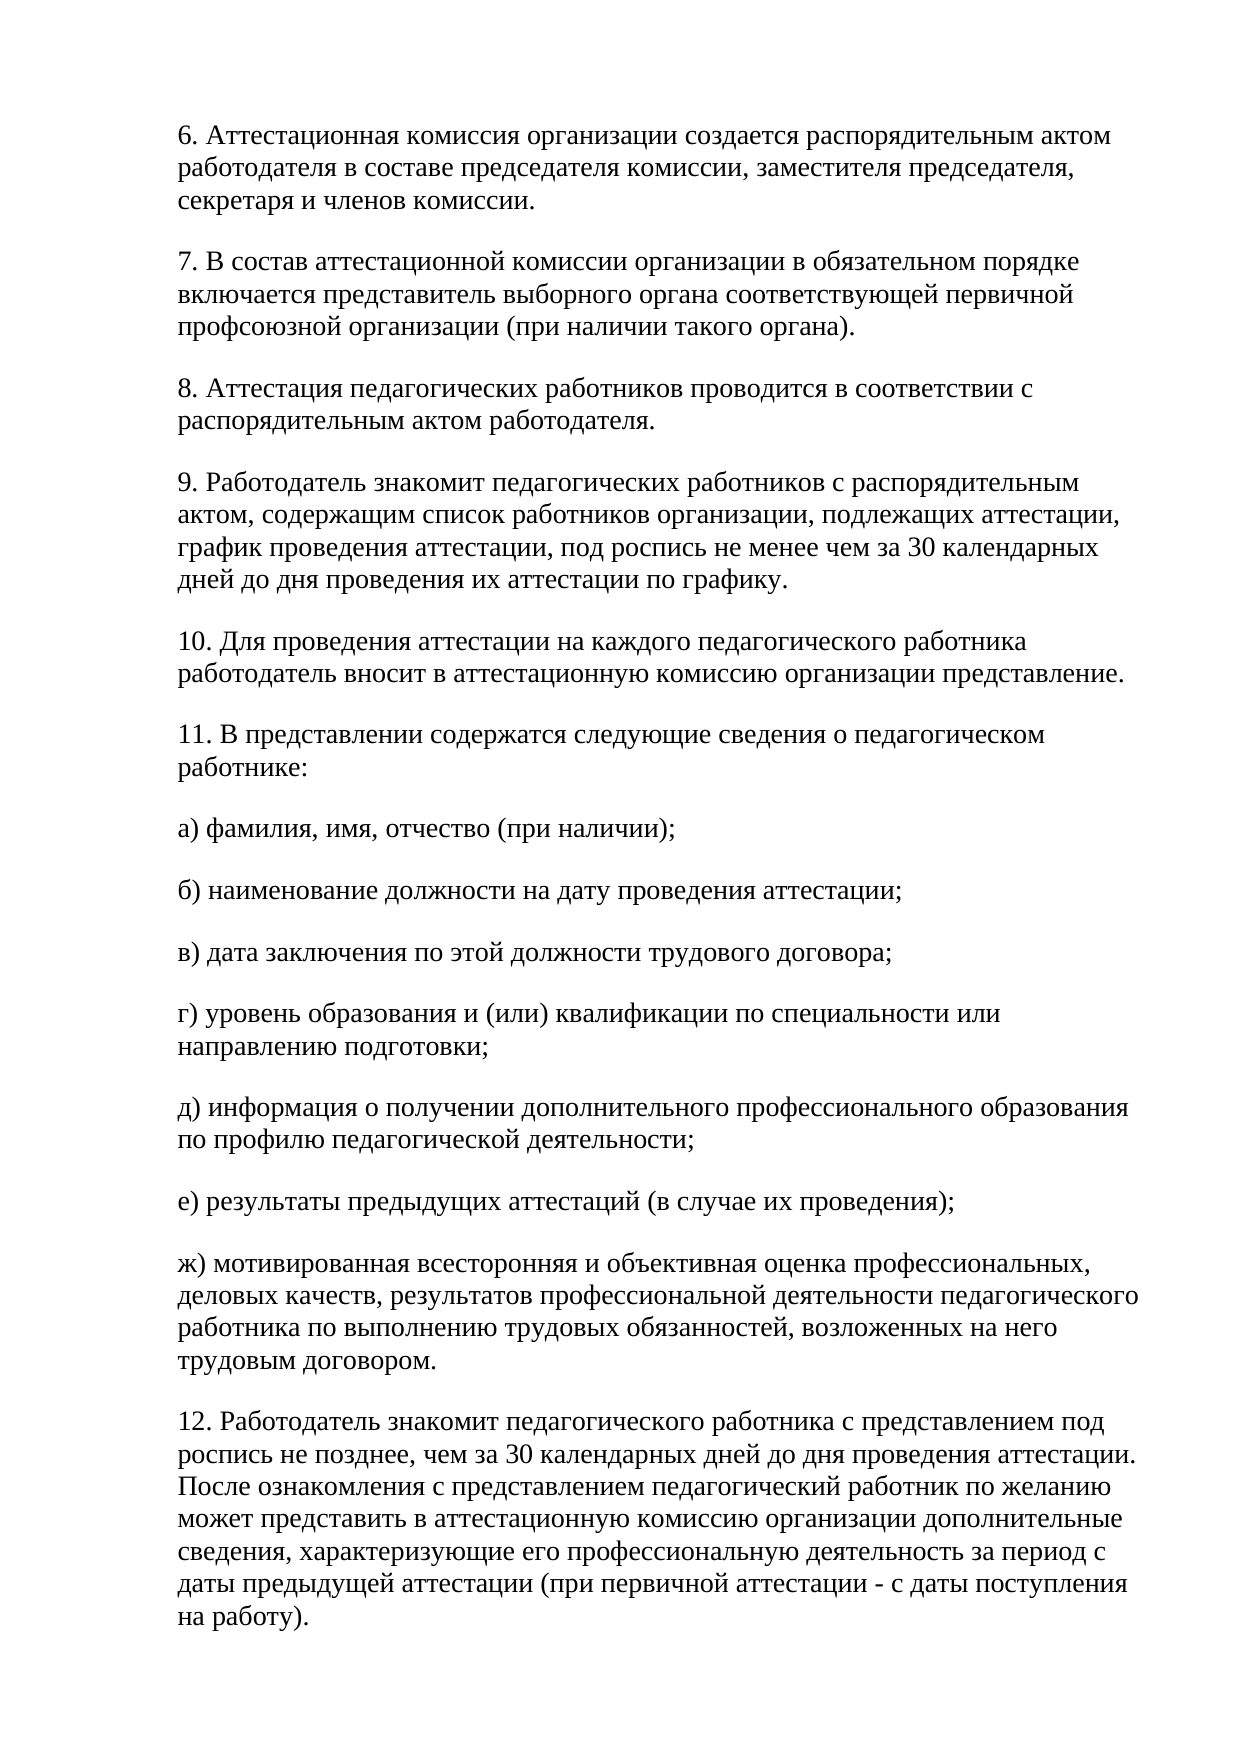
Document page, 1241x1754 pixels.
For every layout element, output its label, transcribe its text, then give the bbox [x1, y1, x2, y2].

text 7. В состав аттестационной комиссии организации в обязательном порядке включается представитель выборного органа соответствующей первичной профсоюзной организации (при наличии такого органа). [177, 244, 1152, 342]
text ж) мотивированная всесторонняя и объективная оценка профессиональных, деловых качеств, результатов профессиональной деятельности педагогического работника по выполнению трудовых обязанностей, возложенных на него трудовым договором. [177, 1246, 1152, 1375]
text 11. В представлении содержатся следующие сведения о педагогическом работнике: [177, 717, 1152, 782]
text д) информация о получении дополнительного профессионального образования по профилю педагогической деятельности; [177, 1090, 1152, 1155]
text а) фамилия, имя, отчество (при наличии); [177, 811, 1152, 844]
text г) уровень образования и (или) квалификации по специальности или направлению подготовки; [177, 996, 1152, 1061]
text 6. Аттестационная комиссия организации создается распорядительным актом работодателя в составе председателя комиссии, заместителя председателя, секретаря и членов комиссии. [177, 118, 1152, 215]
text в) дата заключения по этой должности трудового договора; [177, 934, 1152, 967]
text 8. Аттестация педагогических работников проводится в соответствии с распорядительным актом работодателя. [177, 371, 1152, 436]
text 12. Работодатель знакомит педагогического работника с представлением под роспись не позднее, чем за 30 календарных дней до дня проведения аттестации. После ознакомления с представлением педагогический работник по желанию может представить в аттестационную комиссию организации дополнительные сведения, характеризующие его профессиональную деятельность за период с даты предыдущей аттестации (при первичной аттестации - с даты поступления на работу). [177, 1404, 1152, 1631]
text 10. Для проведения аттестации на каждого педагогического работника работодатель вносит в аттестационную комиссию организации представление. [177, 623, 1152, 688]
text е) результаты предыдущих аттестаций (в случае их проведения); [177, 1184, 1152, 1216]
text б) наименование должности на дату проведения аттестации; [177, 873, 1152, 905]
text 9. Работодатель знакомит педагогических работников с распорядительным актом, содержащим список работников организации, подлежащих аттестации, график проведения аттестации, под роспись не менее чем за 30 календарных дней до дня проведения их аттестации по графику. [177, 465, 1152, 594]
